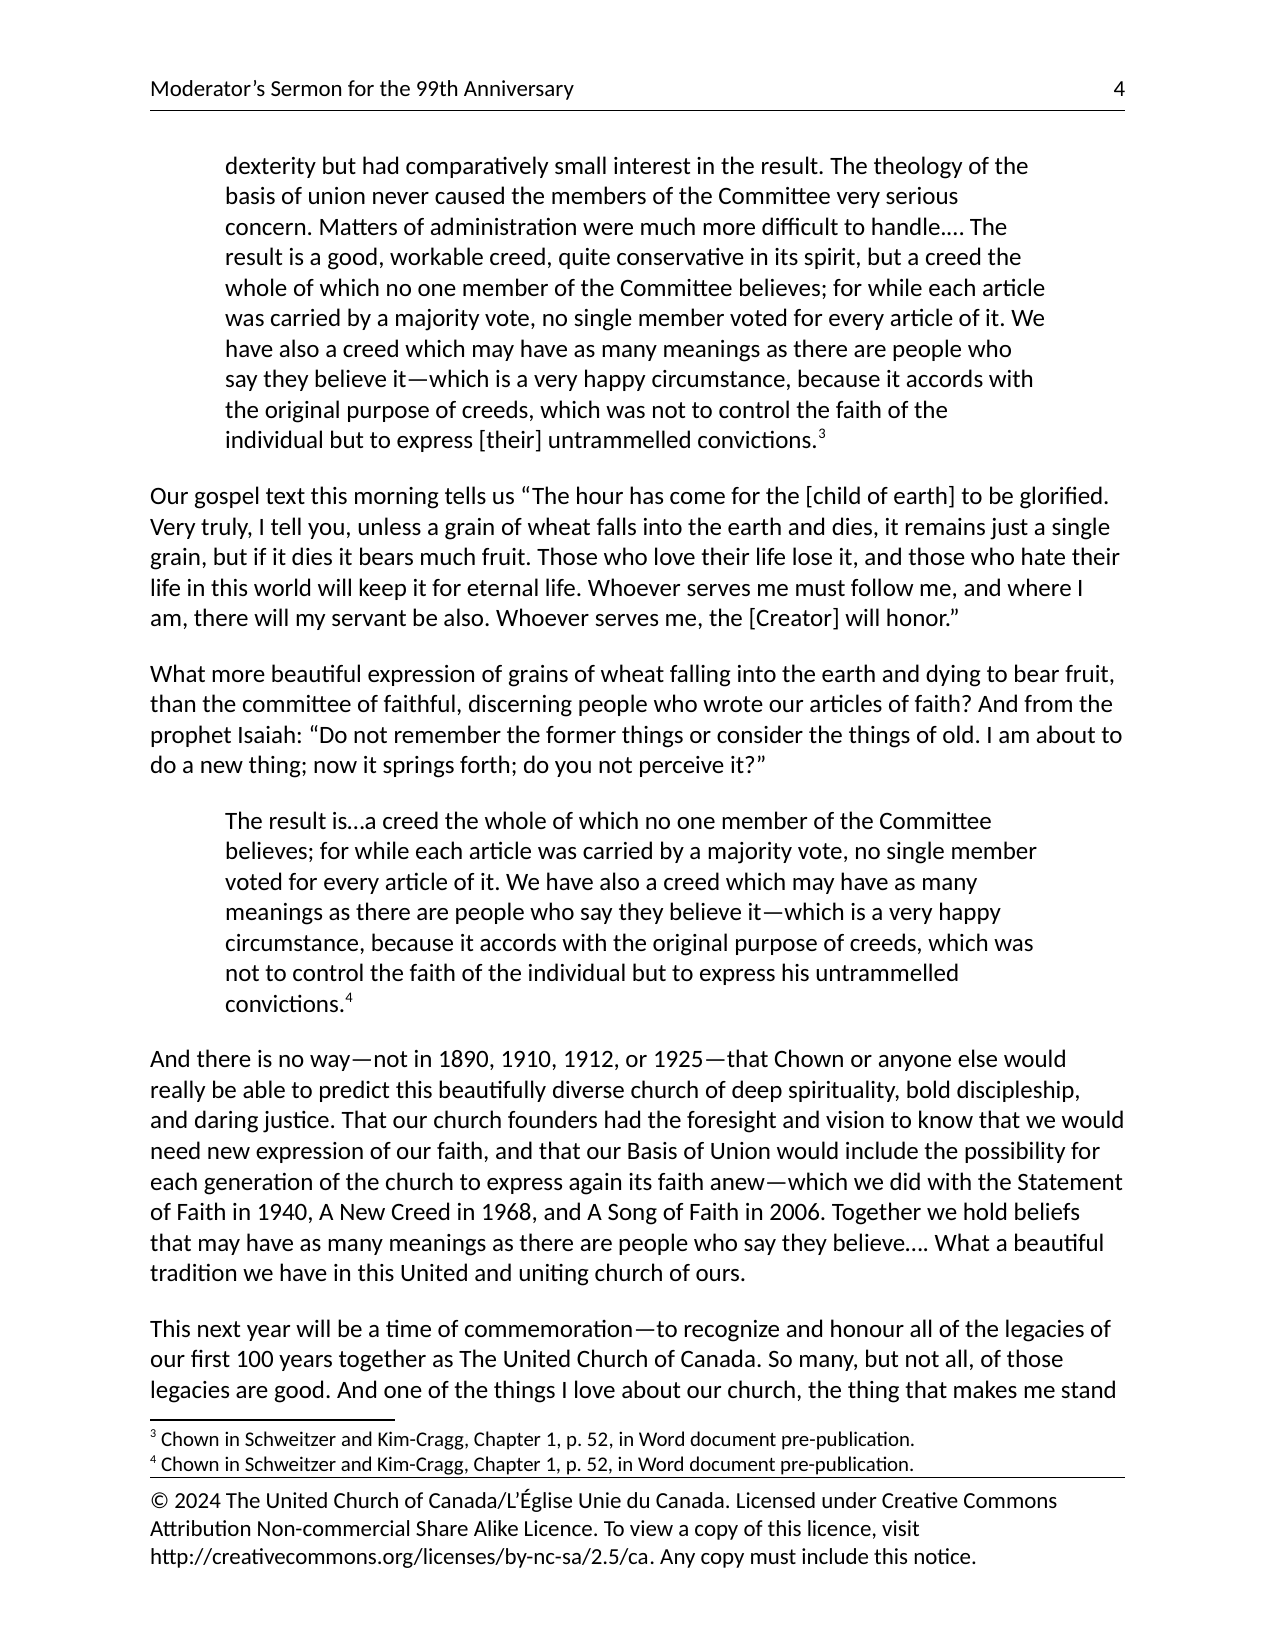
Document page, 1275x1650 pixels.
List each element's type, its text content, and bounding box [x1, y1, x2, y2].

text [150, 1313, 1125, 1404]
text What more beautiful expression of grains of wheat falling into the earth and dying to bear fruit, than the committee of faithful, discerning people who wrote our articles of faith? And from the prophet Isaiah: “Do not remember the former things or consider the things of old. I am about to do a new thing; now it springs forth; do you not perceive it?” [150, 658, 1125, 780]
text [225, 150, 1050, 455]
text The result is…a creed the whole of which no one member of the Committee believes; for while each article was carried by a majority vote, no single member voted for every article of it. We have also a creed which may have as many meanings as there are people who say they believe it—which is a very happy circumstance, because it accords with the original purpose of creeds, which was not to control the faith of the individual but to express his untrammelled convictions. [225, 805, 1050, 1018]
text And there is no way—not in 1890, 1910, 1912, or 1925—that Chown or anyone else would really be able to predict this beautifully diverse church of deep spirituality, bold discipleship, and daring justice. That our church founders had the foresight and vision to know that we would need new expression of our faith, and that our Basis of Union would include the possibility for each generation of the church to express again its faith anew—which we did with the Statement of Faith in 1940, A New Creed in 1968, and A Song of Faith in 2006. Together we hold beliefs that may have as many meanings as there are people who say they believe…. What a beautiful tradition we have in this United and uniting church of ours. [150, 1043, 1125, 1288]
text Our gospel text this morning tells us “The hour has come for the [child of earth] to be glorified. Very truly, I tell you, unless a grain of wheat falls into the earth and dies, it remains just a single grain, but if it dies it bears much fruit. Those who love their life lose it, and those who hate their life in this world will keep it for eternal life. Whoever serves me must follow me, and where I am, there will my servant be also. Whoever serves me, the [Creator] will honor.” [150, 480, 1125, 633]
